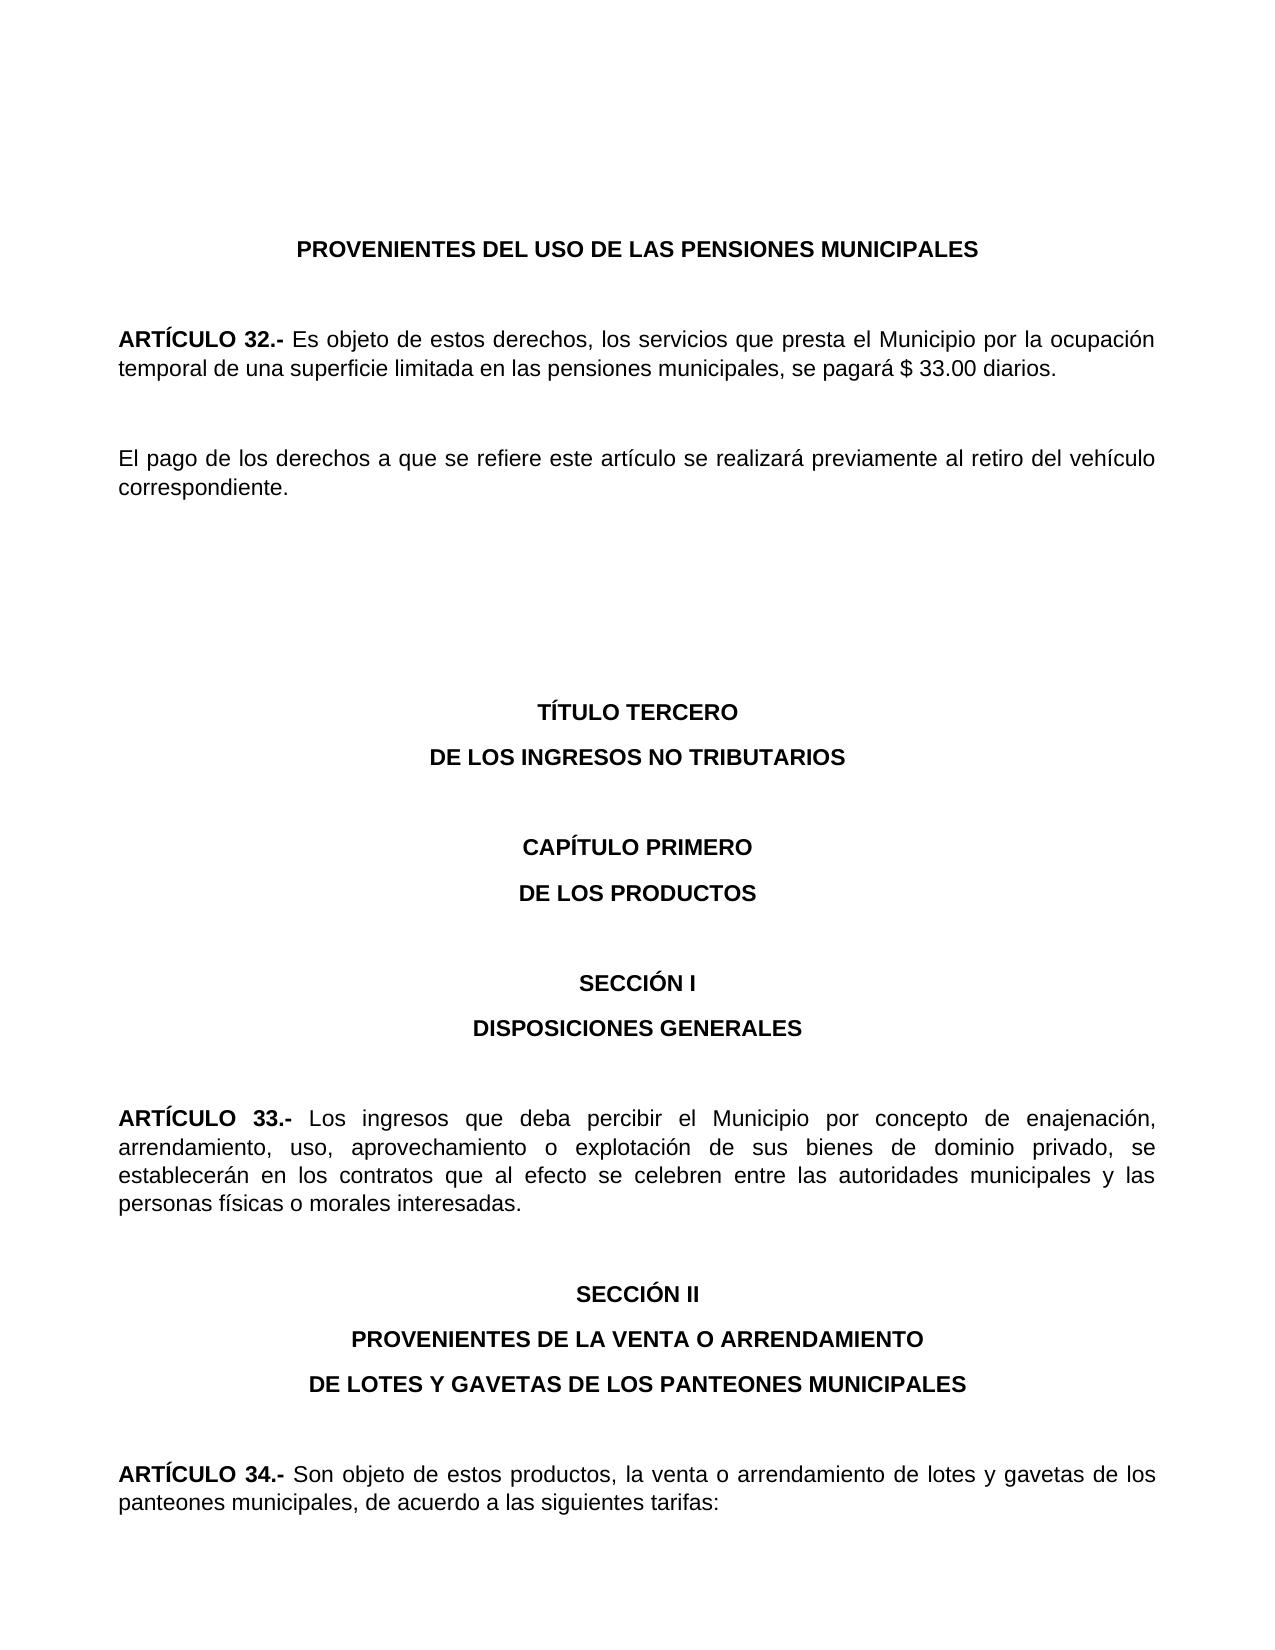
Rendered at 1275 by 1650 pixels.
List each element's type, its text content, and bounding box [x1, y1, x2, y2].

text DE LOS INGRESOS NO TRIBUTARIOS [118, 744, 1157, 771]
text DE LOTES Y GAVETAS DE LOS PANTEONES MUNICIPALES [118, 1371, 1157, 1397]
text SECCIÓN II [118, 1281, 1157, 1307]
text ARTÍCULO 34.- Son objeto de estos productos, la venta o arrendamiento de lotes y gavetas de los panteones municipales, de acuerdo a las siguientes tarifas: [118, 1461, 1157, 1516]
text ARTÍCULO 33.- Los ingresos que deba percibir el Municipio por concepto de enajenación, arrendamiento, uso, aprovechamiento o explotación de sus bienes de dominio privado, se establecerán en los contratos que al efecto se celebren entre las autoridades municipales y las personas físicas o morales interesadas. [118, 1105, 1157, 1217]
text SECCIÓN I [118, 970, 1157, 996]
text PROVENIENTES DEL USO DE LAS PENSIONES MUNICIPALES [118, 236, 1157, 263]
text ARTÍCULO 32.- Es objeto de estos derechos, los servicios que presta el Municipio por la ocupación temporal de una superficie limitada en las pensiones municipales, se pagará $ 33.00 diarios. [118, 326, 1157, 381]
text DE LOS PRODUCTOS [118, 879, 1157, 906]
text El pago de los derechos a que se refiere este artículo se realizará previamente al retiro del vehículo correspondiente. [118, 445, 1157, 500]
text PROVENIENTES DE LA VENTA O ARRENDAMIENTO [118, 1326, 1157, 1352]
text TÍTULO TERCERO [118, 699, 1157, 725]
text DISPOSICIONES GENERALES [118, 1015, 1157, 1041]
text CAPÍTULO PRIMERO [118, 834, 1157, 861]
